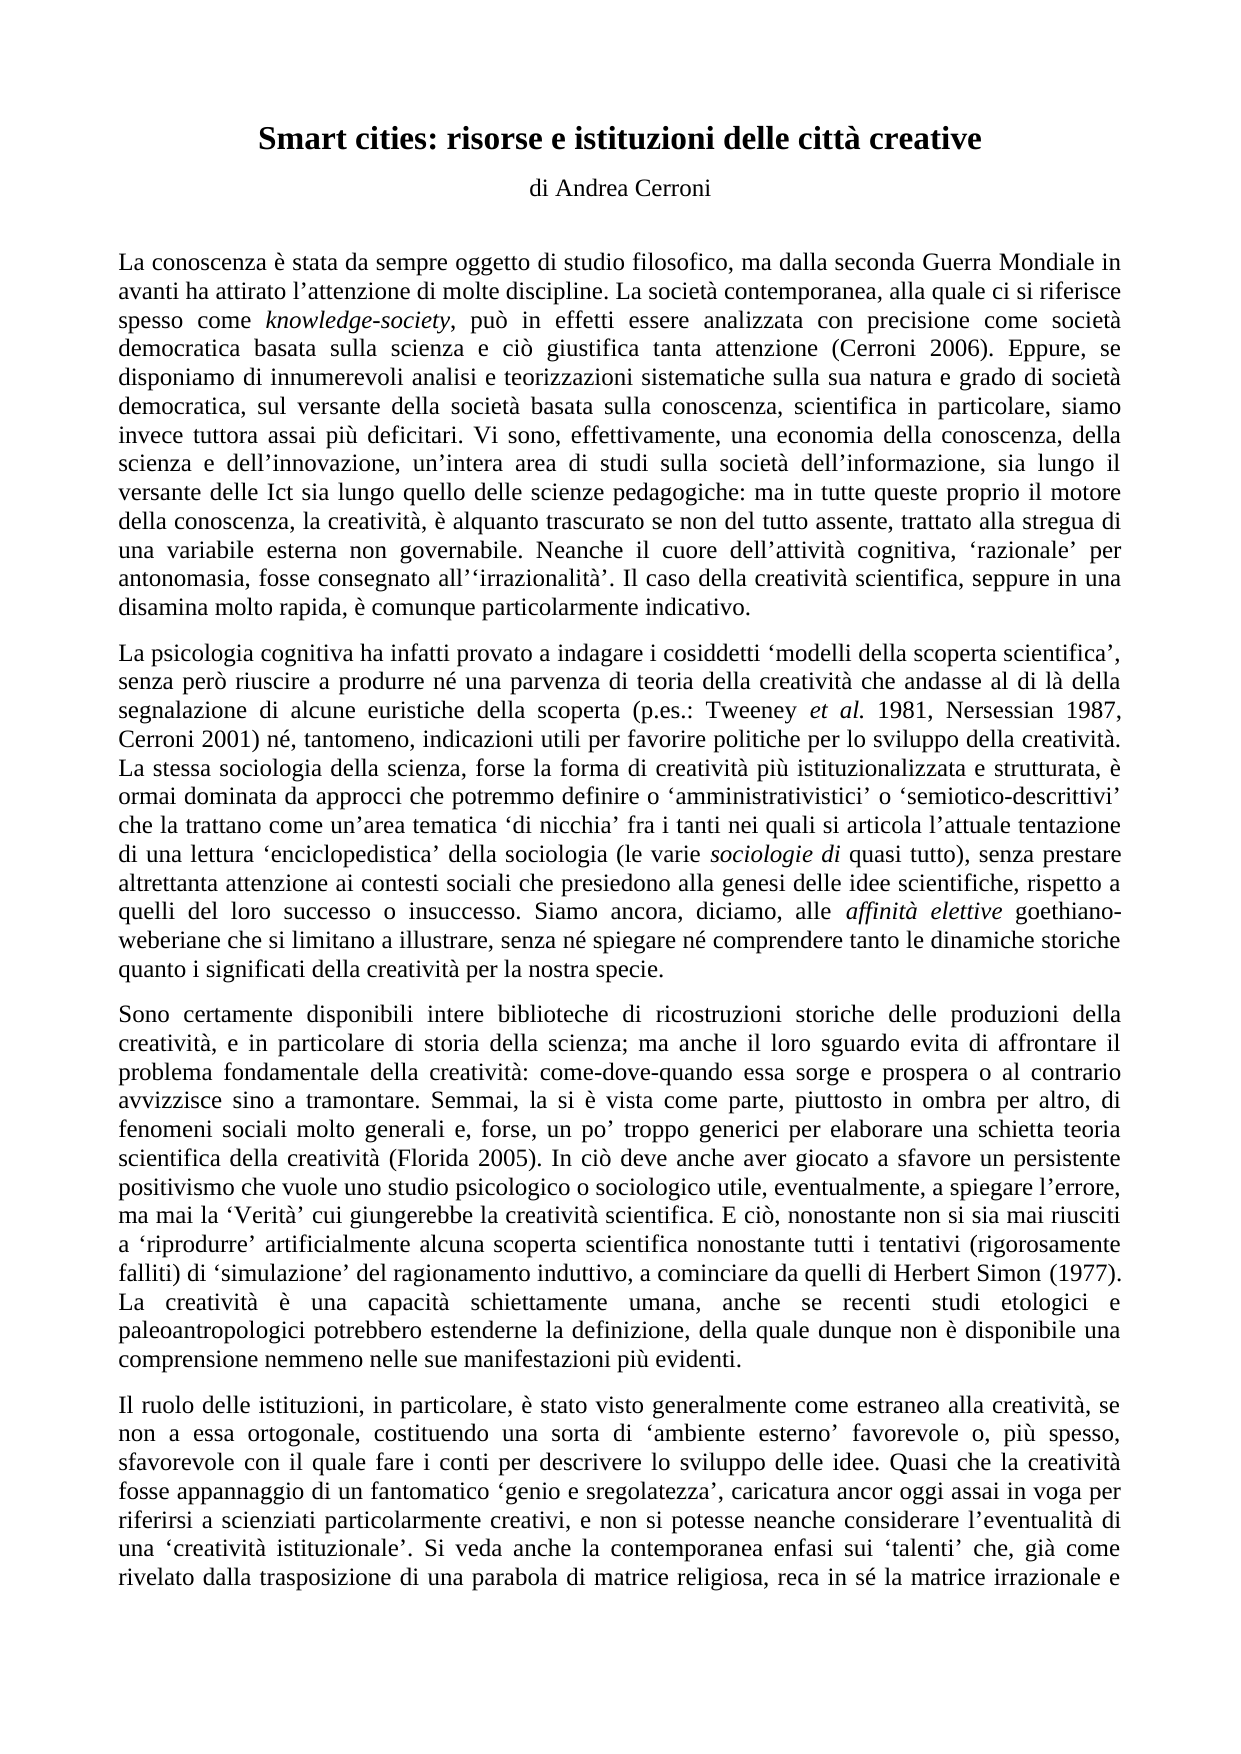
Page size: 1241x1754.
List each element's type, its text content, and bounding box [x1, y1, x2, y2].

text di Andrea Cerroni [118, 173, 1122, 202]
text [118, 1390, 1122, 1591]
text La conoscenza è stata da sempre oggetto di studio filosofico, ma dalla seconda Guerra Mondiale in avanti ha attirato l’attenzione di molte discipline. La società contemporanea, alla quale ci si riferisce spesso come knowledge-society, può in effetti essere analizzata con precisione come società democratica basata sulla scienza e ciò giustifica tanta attenzione (Cerroni 2006). Eppure, se disponiamo di innumerevoli analisi e teorizzazioni sistematiche sulla sua natura e grado di società democratica, sul versante della società basata sulla conoscenza, scientifica in particolare, siamo invece tuttora assai più deficitari. Vi sono, effettivamente, una economia della conoscenza, della scienza e dell’innovazione, un’intera area di studi sulla società dell’informazione, sia lungo il versante delle Ict sia lungo quello delle scienze pedagogiche: ma in tutte queste proprio il motore della conoscenza, la creatività, è alquanto trascurato se non del tutto assente, trattato alla stregua di una variabile esterna non governabile. Neanche il cuore dell’attività cognitiva, ‘razionale’ per antonomasia, fosse consegnato all’‘irrazionalità’. Il caso della creatività scientifica, seppure in una disamina molto rapida, è comunque particolarmente indicativo. [118, 247, 1122, 621]
text Smart cities: risorse e istituzioni delle città creative [118, 118, 1122, 156]
text La psicologia cognitiva ha infatti provato a indagare i cosiddetti ‘modelli della scoperta scientifica’, senza però riuscire a produrre né una parvenza di teoria della creatività che andasse al di là della segnalazione di alcune euristiche della scoperta (p.es.: Tweeney et al. 1981, Nersessian 1987, Cerroni 2001) né, tantomeno, indicazioni utili per favorire politiche per lo sviluppo della creatività. La stessa sociologia della scienza, forse la forma di creatività più istituzionalizzata e strutturata, è ormai dominata da approcci che potremmo definire o ‘amministrativistici’ o ‘semiotico-descrittivi’ che la trattano come un’area tematica ‘di nicchia’ fra i tanti nei quali si articola l’attuale tentazione di una lettura ‘enciclopedistica’ della sociologia (le varie sociologie di quasi tutto), senza prestare altrettanta attenzione ai contesti sociali che presiedono alla genesi delle idee scientifiche, rispetto a quelli del loro successo o insuccesso. Siamo ancora, diciamo, alle affinità elettive goethiano-weberiane che si limitano a illustrare, senza né spiegare né comprendere tanto le dinamiche storiche quanto i significati della creatività per la nostra specie. [118, 638, 1122, 983]
text Sono certamente disponibili intere biblioteche di ricostruzioni storiche delle produzioni della creatività, e in particolare di storia della scienza; ma anche il loro sguardo evita di affrontare il problema fondamentale della creatività: come-dove-quando essa sorge e prospera o al contrario avvizzisce sino a tramontare. Semmai, la si è vista come parte, piuttosto in ombra per altro, di fenomeni sociali molto generali e, forse, un po’ troppo generici per elaborare una schietta teoria scientifica della creatività (Florida 2005). In ciò deve anche aver giocato a sfavore un persistente positivismo che vuole uno studio psicologico o sociologico utile, eventualmente, a spiegare l’errore, ma mai la ‘Verità’ cui giungerebbe la creatività scientifica. E ciò, nonostante non si sia mai riusciti a ‘riprodurre’ artificialmente alcuna scoperta scientifica nonostante tutti i tentativi (rigorosamente falliti) di ‘simulazione’ del ragionamento induttivo, a cominciare da quelli di Herbert Simon (1977). La creatività è una capacità schiettamente umana, anche se recenti studi etologici e paleoantropologici potrebbero estenderne la definizione, della quale dunque non è disponibile una comprensione nemmeno nelle sue manifestazioni più evidenti. [118, 999, 1122, 1373]
